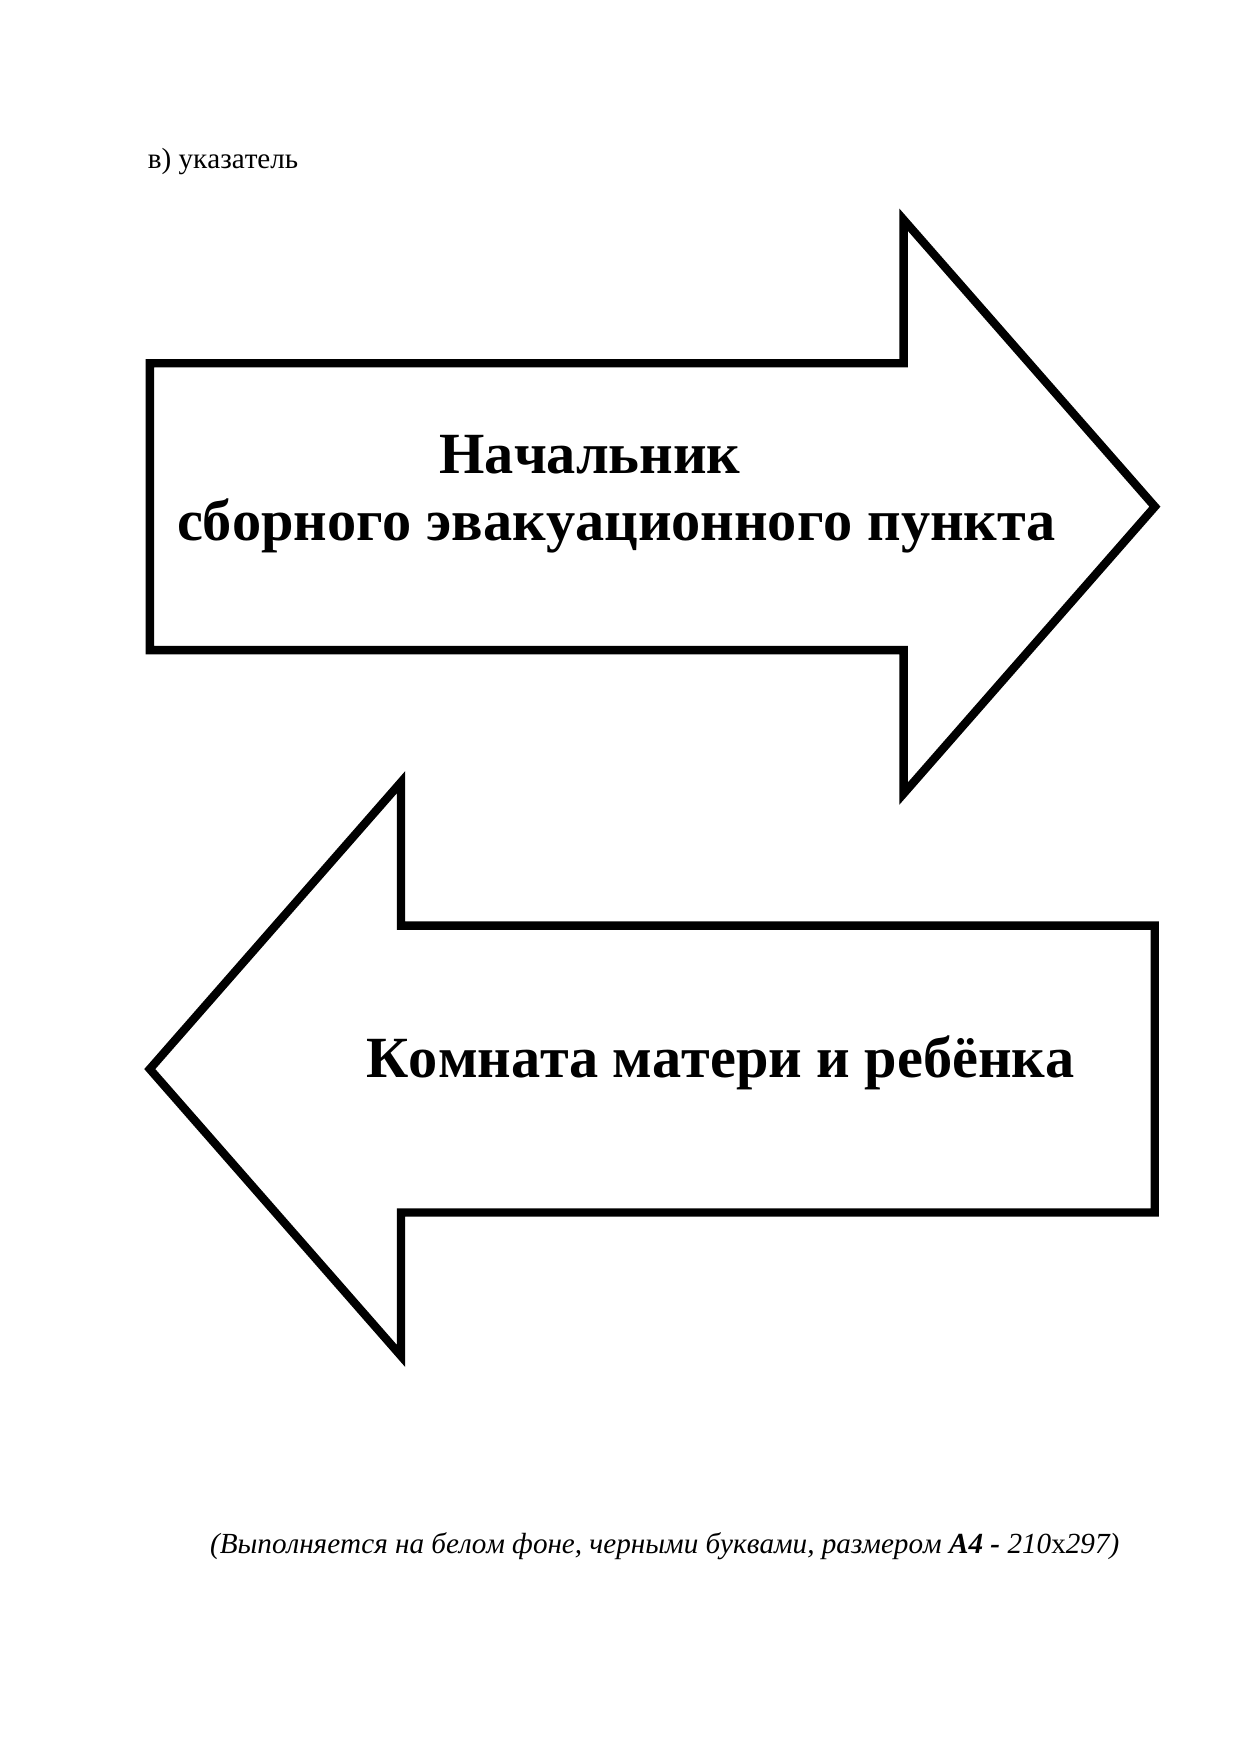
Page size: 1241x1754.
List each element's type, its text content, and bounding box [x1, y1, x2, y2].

text сборного эвакуационного пункта [148, 486, 1181, 553]
text (Выполняется на белом фоне, черными буквами, размером А4 - 210х297) [148, 1526, 1181, 1559]
text Начальник [148, 419, 1181, 486]
text Комната матери и ребёнка [148, 1023, 1181, 1090]
text в) указатель [148, 141, 1181, 174]
